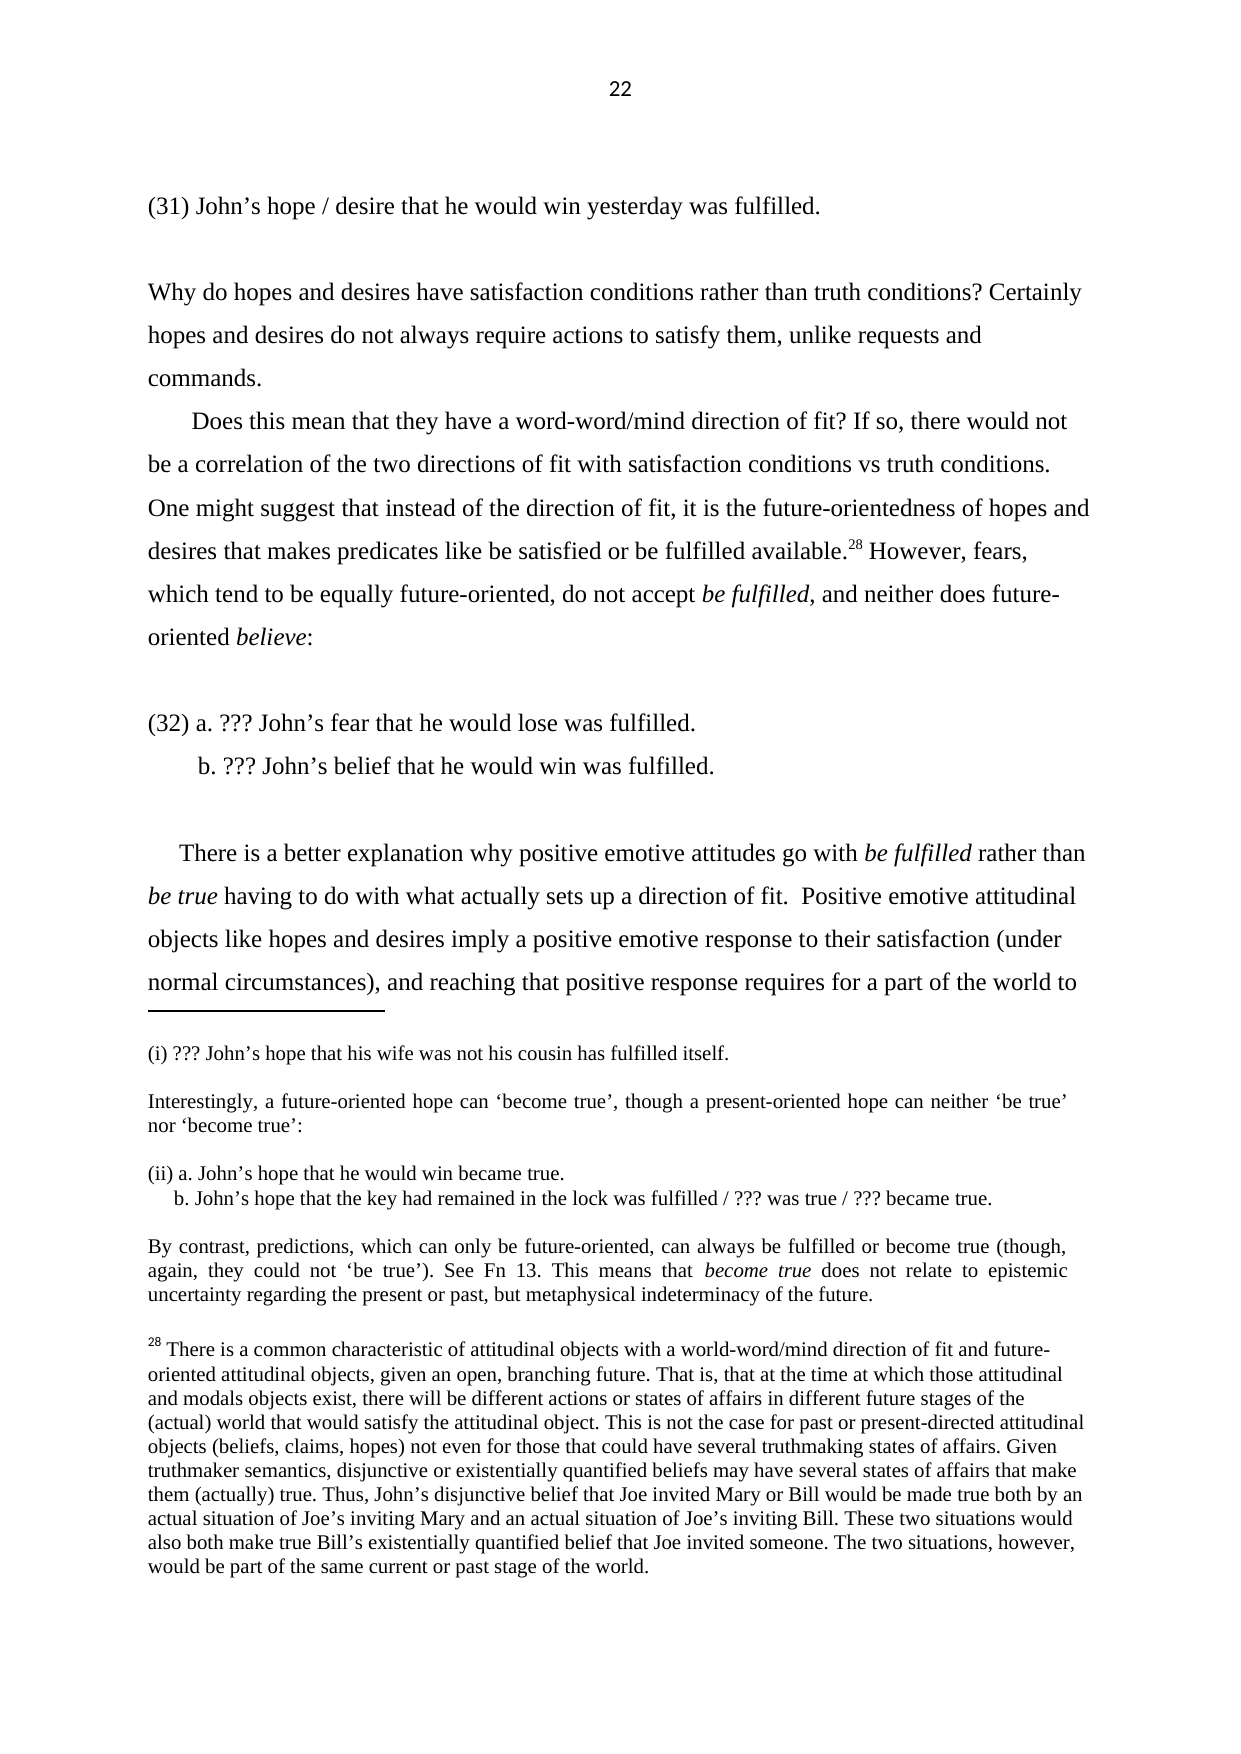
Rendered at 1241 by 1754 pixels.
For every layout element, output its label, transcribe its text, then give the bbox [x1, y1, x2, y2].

text Does this mean that they have a word-word/mind direction of fit? If so, there would not be a correlation of the two directions of fit with satisfaction conditions vs truth conditions. [148, 406, 1093, 478]
text Why do hopes and desires have satisfaction conditions rather than truth conditions? Certainly hopes and desires do not always require actions to satisfy them, unlike requests and commands. [148, 277, 1093, 392]
text There is a better explanation why positive emotive attitudes go with be fulfilled rather than be true having to do with what actually sets up a direction of fit. Positive emotive attitudinal objects like hopes and desires imply a positive emotive response to their satisfaction (under normal circumstances), and reaching that positive response requires for a part of the world to make such attitudinal objects true, rather than the attitudinal object aiming to represent the world. The positive emotive response that a hope is directed toward constitutes a kind of norm or purpose and as such imposes a requirement on the world, rather being subject to a requirement itself. By contrast, a merely doxastic attitudinal object such as a belief has as its norm or purpose the accuracy of the representation only and that imposes a requirement on the belief rather than on the world. Thus, hopes and desires, even though they do not require actions to be their satisfiers, involve a world-word/mind direction of fit, rather than the word/mind-world direction of fit of merely doxastic attitudinal objects. [148, 838, 1093, 996]
text b. ??? John’s belief that he would win was fulfilled. [148, 751, 1093, 780]
text (31) John’s hope / desire that he would win yesterday was fulfilled. [148, 191, 1068, 219]
text One might suggest that instead of the direction of fit, it is the future-orientedness of hopes and desires that makes predicates like be satisfied or be fulfilled available. However, fears, which tend to be equally future-oriented, do not accept be fulfilled, and neither does future-oriented believe: [148, 493, 1093, 651]
text (32) a. ??? John’s fear that he would lose was fulfilled. [148, 708, 1093, 737]
